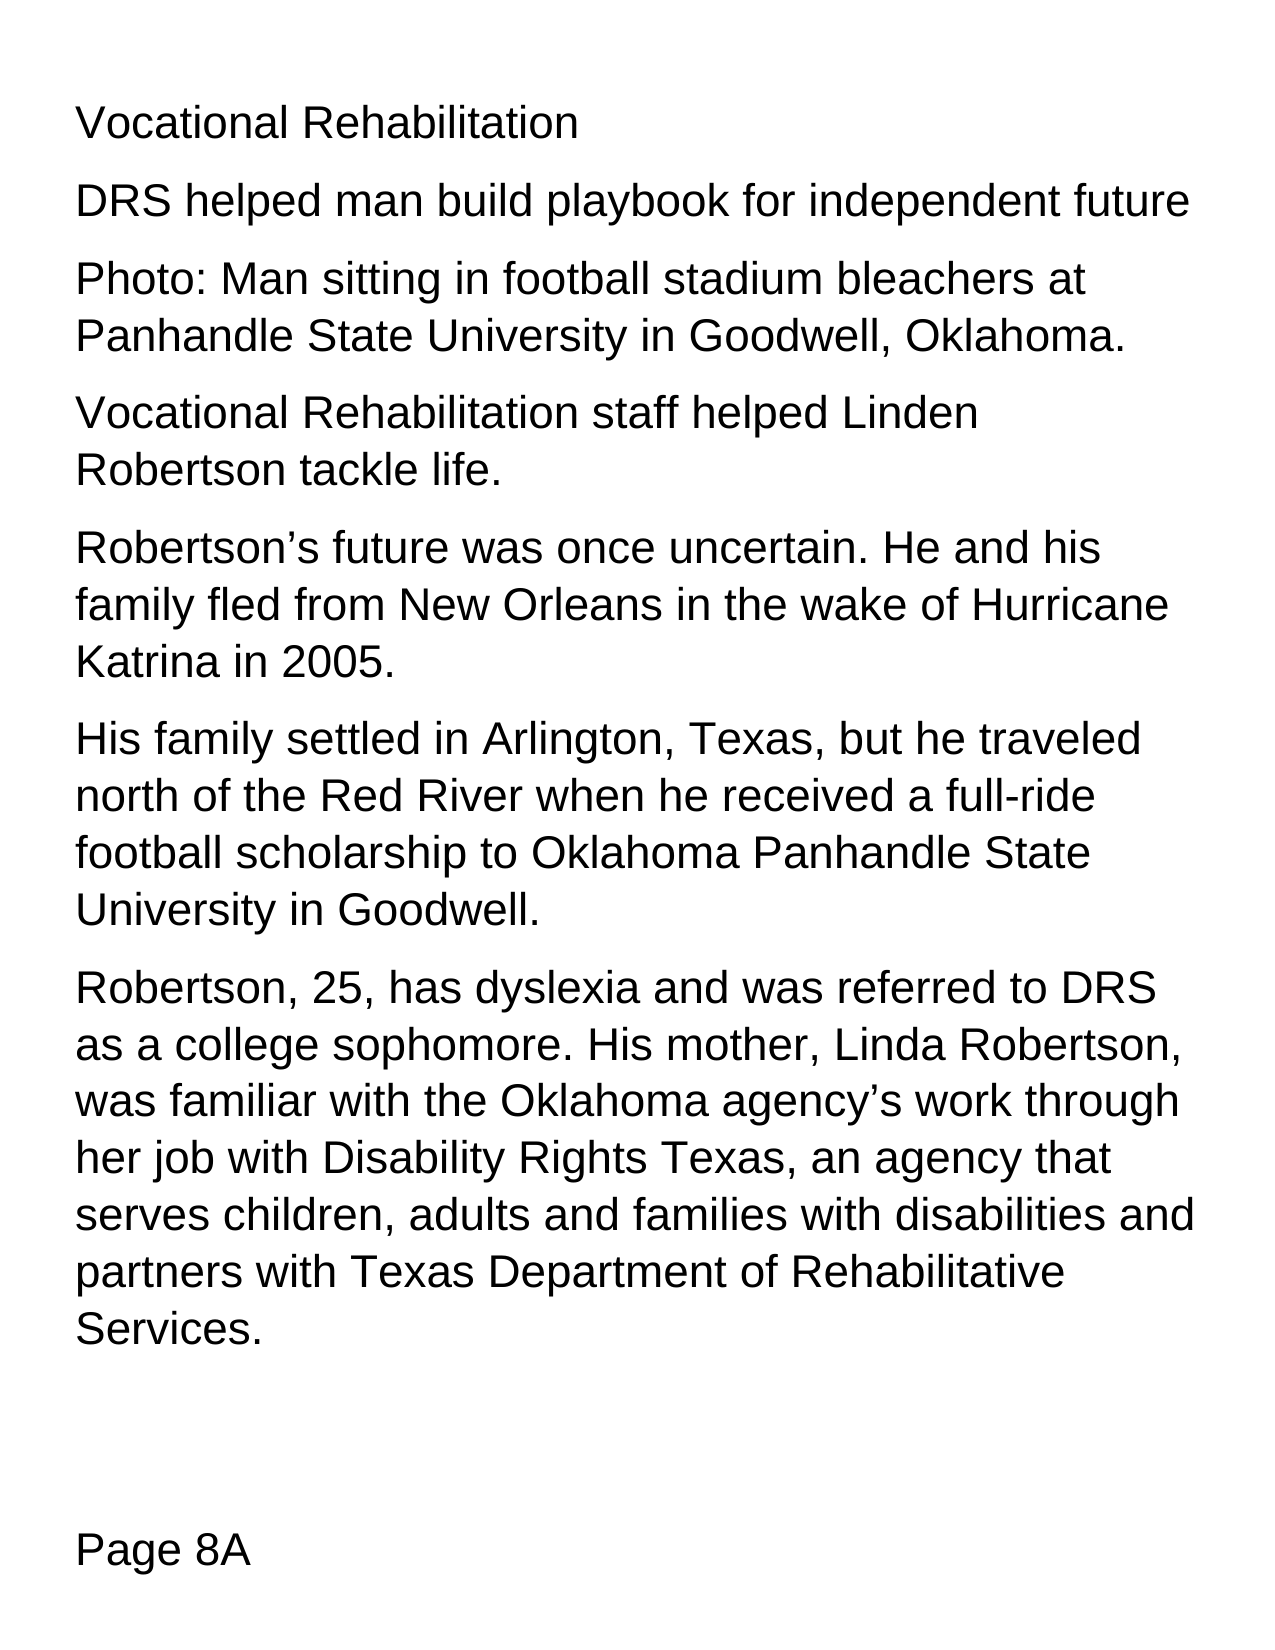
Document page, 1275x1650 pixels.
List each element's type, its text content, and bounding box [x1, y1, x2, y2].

text Robertson’s future was once uncertain. He and his family fled from New Orleans in the wake of Hurricane Katrina in 2005. [75, 520, 1200, 687]
text His family settled in Arlington, Texas, but he traveled north of the Red River when he received a full-ride football scholarship to Oklahoma Panhandle State University in Goodwell. [75, 712, 1200, 935]
text Vocational Rehabilitation staff helped Linden Robertson tackle life. [75, 386, 1200, 495]
text Vocational Rehabilitation [75, 96, 1200, 148]
text Robertson, 25, has dyslexia and was referred to DRS as a college sophomore. His mother, Linda Robertson, was familiar with the Oklahoma agency’s work through her job with Disability Rights Texas, an agency that serves children, adults and families with disabilities and partners with Texas Department of Rehabilitative Services. [75, 960, 1200, 1354]
text DRS helped man build playbook for independent future [75, 173, 1200, 226]
text Photo: Man sitting in football stadium bleachers at Panhandle State University in Goodwell, Oklahoma. [75, 251, 1200, 361]
